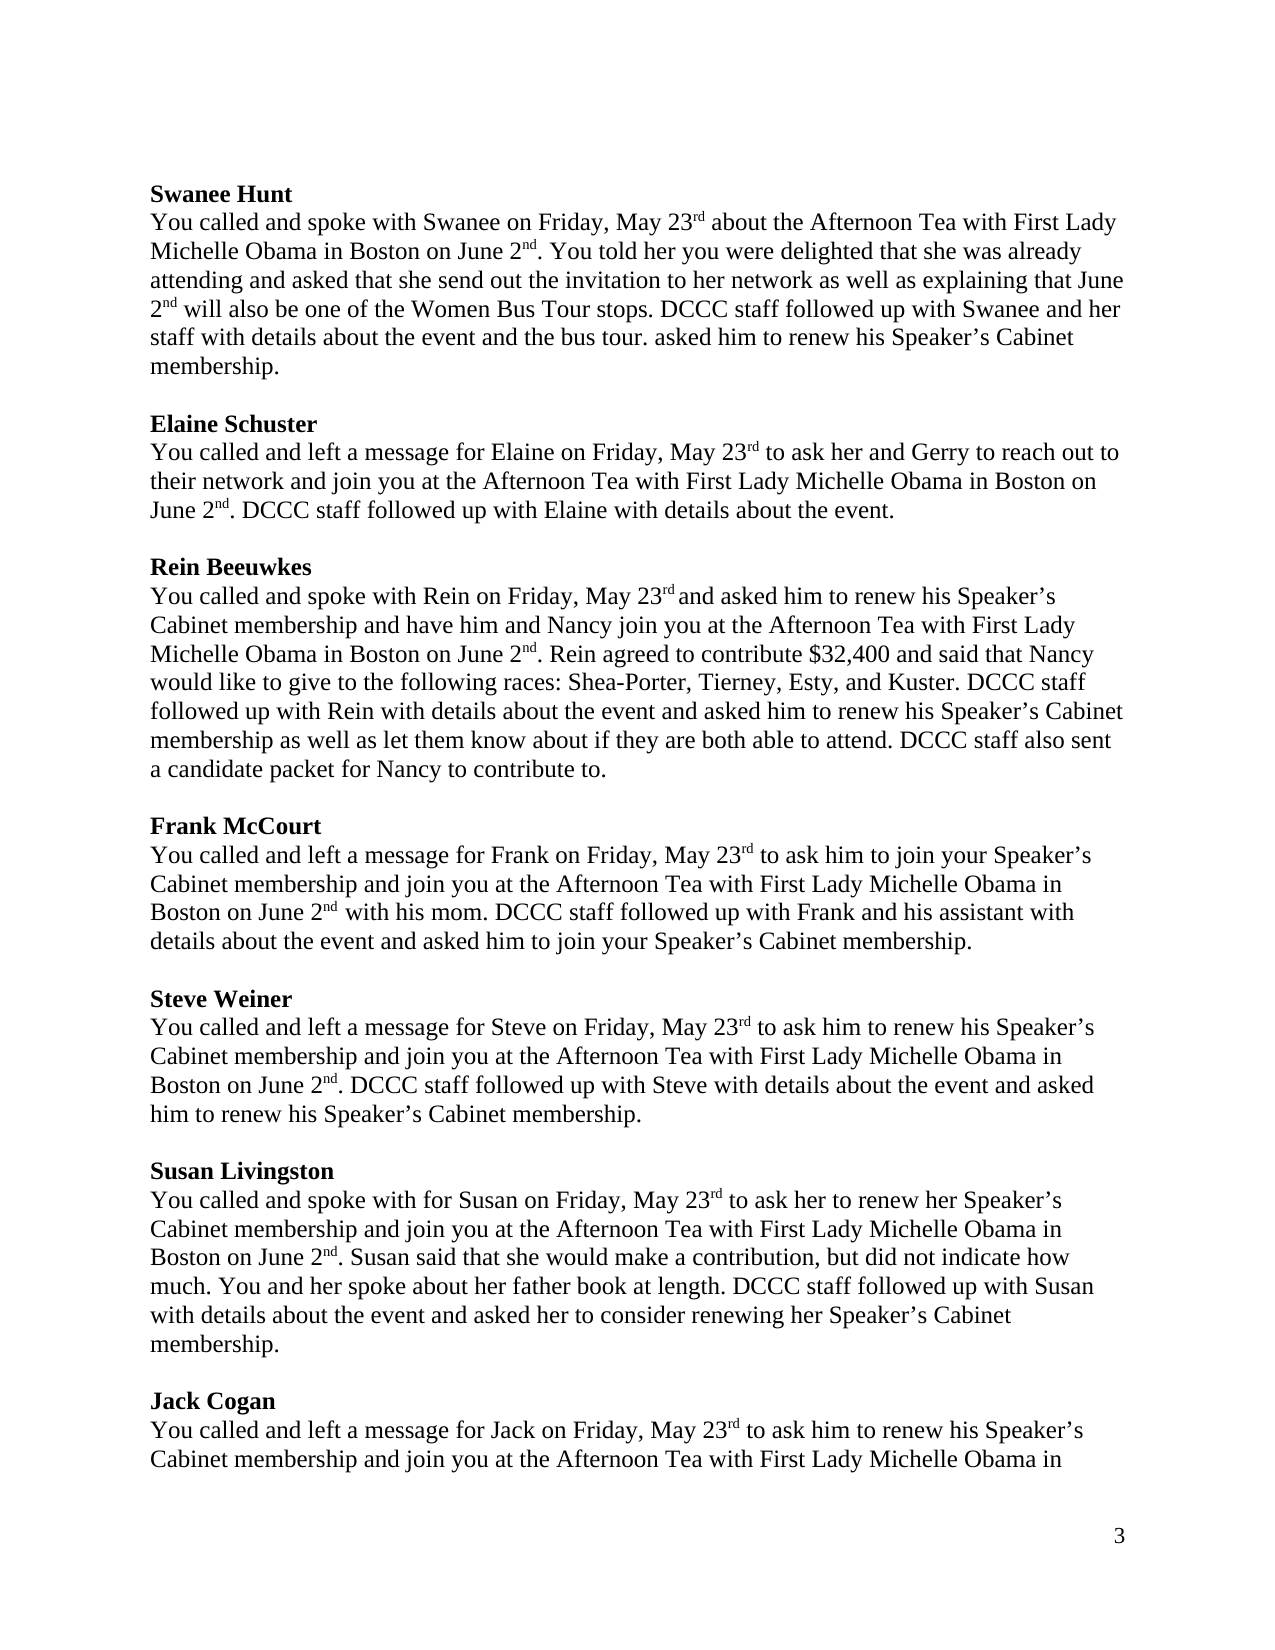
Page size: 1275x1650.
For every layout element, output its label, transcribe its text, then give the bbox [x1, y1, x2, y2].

text Steve Weiner [150, 984, 1125, 1012]
text You called and spoke with Rein on Friday, May 23rd and asked him to renew his Speaker’s Cabinet membership and have him and Nancy join you at the Afternoon Tea with First Lady Michelle Obama in Boston on June 2nd. Rein agreed to contribute $32,400 and said that Nancy would like to give to the following races: Shea-Porter, Tierney, Esty, and Kuster. DCCC staff followed up with Rein with details about the event and asked him to renew his Speaker’s Cabinet membership as well as let them know about if they are both able to attend. DCCC staff also sent a candidate packet for Nancy to contribute to. [150, 581, 1125, 782]
text You called and left a message for Steve on Friday, May 23rd to ask him to renew his Speaker’s Cabinet membership and join you at the Afternoon Tea with First Lady Michelle Obama in Boston on June 2nd. DCCC staff followed up with Steve with details about the event and asked him to renew his Speaker’s Cabinet membership. [150, 1012, 1125, 1127]
text You called and left a message for Elaine on Friday, May 23rd to ask her and Gerry to reach out to their network and join you at the Afternoon Tea with First Lady Michelle Obama in Boston on June 2nd. DCCC staff followed up with Elaine with details about the event. [150, 437, 1125, 524]
text You called and spoke with for Susan on Friday, May 23rd to ask her to renew her Speaker’s Cabinet membership and join you at the Afternoon Tea with First Lady Michelle Obama in Boston on June 2nd. Susan said that she would make a contribution, but did not indicate how much. You and her spoke about her father book at length. DCCC staff followed up with Susan with details about the event and asked her to consider renewing her Speaker’s Cabinet membership. [150, 1185, 1125, 1357]
text Jack Cogan [150, 1386, 1125, 1415]
text You called and spoke with Swanee on Friday, May 23rd about the Afternoon Tea with First Lady Michelle Obama in Boston on June 2nd. You told her you were delighted that she was already attending and asked that she send out the invitation to her network as well as explaining that June 2nd will also be one of the Women Bus Tour stops. DCCC staff followed up with Swanee and her staff with details about the event and the bus tour. asked him to renew his Speaker’s Cabinet membership. [150, 207, 1125, 380]
text Swanee Hunt [150, 179, 1125, 207]
text Elaine Schuster [150, 409, 1125, 437]
text You called and left a message for Frank on Friday, May 23rd to ask him to join your Speaker’s Cabinet membership and join you at the Afternoon Tea with First Lady Michelle Obama in Boston on June 2nd with his mom. DCCC staff followed up with Frank and his assistant with details about the event and asked him to join your Speaker’s Cabinet membership. [150, 840, 1125, 955]
text Frank McCourt [150, 811, 1125, 840]
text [150, 1415, 1125, 1472]
text Susan Livingston [150, 1156, 1125, 1185]
text Rein Beeuwkes [150, 552, 1125, 581]
